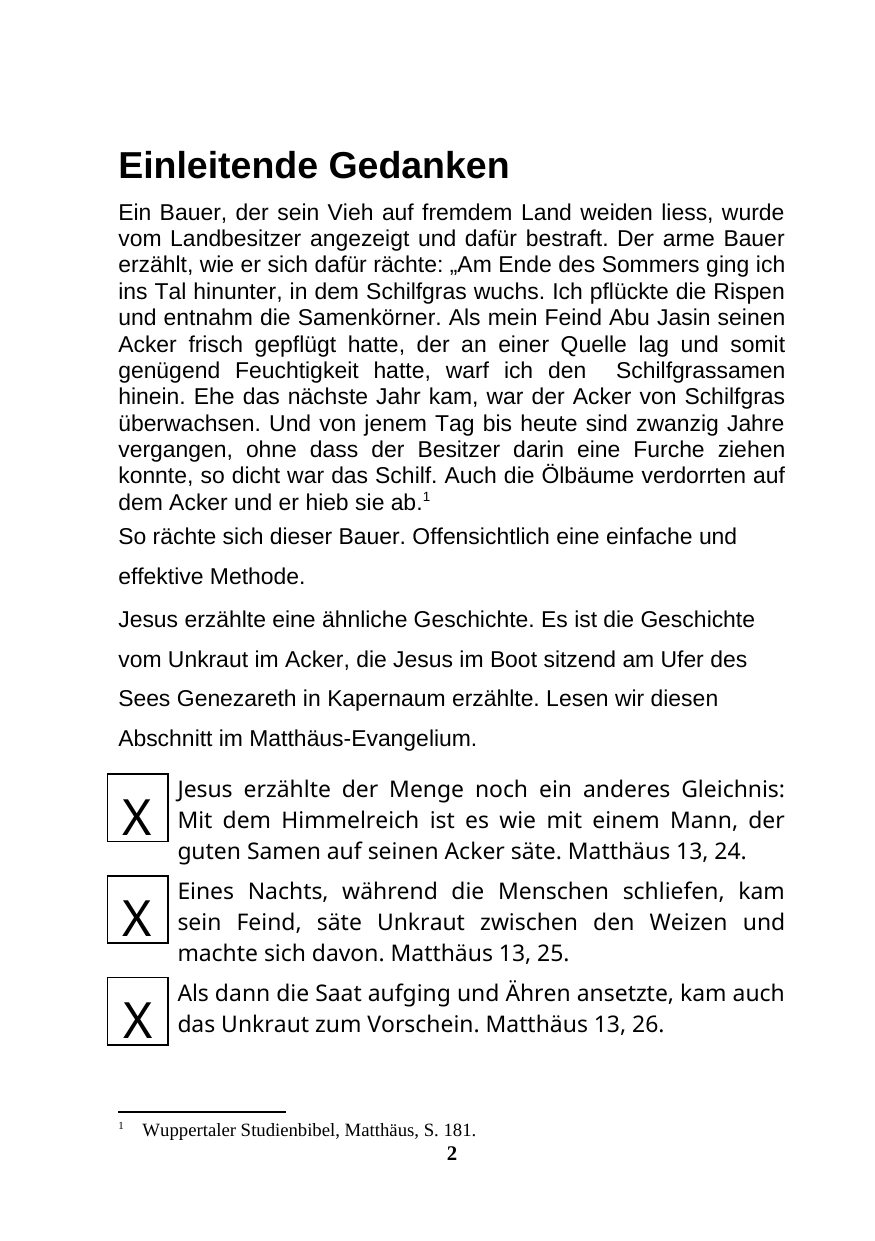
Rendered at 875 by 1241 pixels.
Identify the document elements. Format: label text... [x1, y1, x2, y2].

text Ein Bauer, der sein Vieh auf fremdem Land weiden liess, wurde vom Landbesitzer angezeigt und dafür bestraft. Der arme Bauer erzählt, wie er sich dafür rächte: „Am Ende des Sommers ging ich ins Tal hinunter, in dem Schilfgras wuchs. Ich pflückte die Rispen und entnahm die Samenkörner. Als mein Feind Abu Jasin seinen Acker frisch gepflügt hatte, der an einer Quelle lag und somit genügend Feuchtigkeit hatte, warf ich den Schilfgrassamen hinein. Ehe das nächste Jahr kam, war der Acker von Schilfgras überwachsen. Und von jenem Tag bis heute sind zwanzig Jahre vergangen, ohne dass der Besitzer darin eine Furche ziehen konnte, so dicht war das Schilf. Auch die Ölbäume verdorrten auf dem Acker und er hieb sie ab. [118, 199, 785, 515]
text Eines Nachts, während die Menschen schliefen, kam sein Feind, säte Unkraut zwischen den Weizen und machte sich davon. Matthäus 13, 25. [177, 875, 785, 968]
list Jesus erzählte eine ähnliche Geschichte. Es ist die Geschichte vom Unkraut im Acker, die Jesus im Boot sitzend am Ufer des Sees Genezareth in Kapernaum erzählte. Lesen wir diesen Abschnitt im Matthäus-Evangelium. [118, 606, 785, 751]
list So rächte sich dieser Bauer. Offensichtlich eine einfache und effektive Methode. [118, 523, 785, 589]
text Als dann die Saat aufging und Ähren ansetzte, kam auch das Unkraut zum Vorschein. Matthäus 13, 26. [177, 977, 785, 1039]
text Einleitende Gedanken [118, 143, 785, 186]
text Jesus erzählte der Menge noch ein anderes Gleichnis: Mit dem Himmelreich ist es wie mit einem Mann, der guten Samen auf seinen Acker säte. Matthäus 13, 24. [177, 773, 785, 866]
